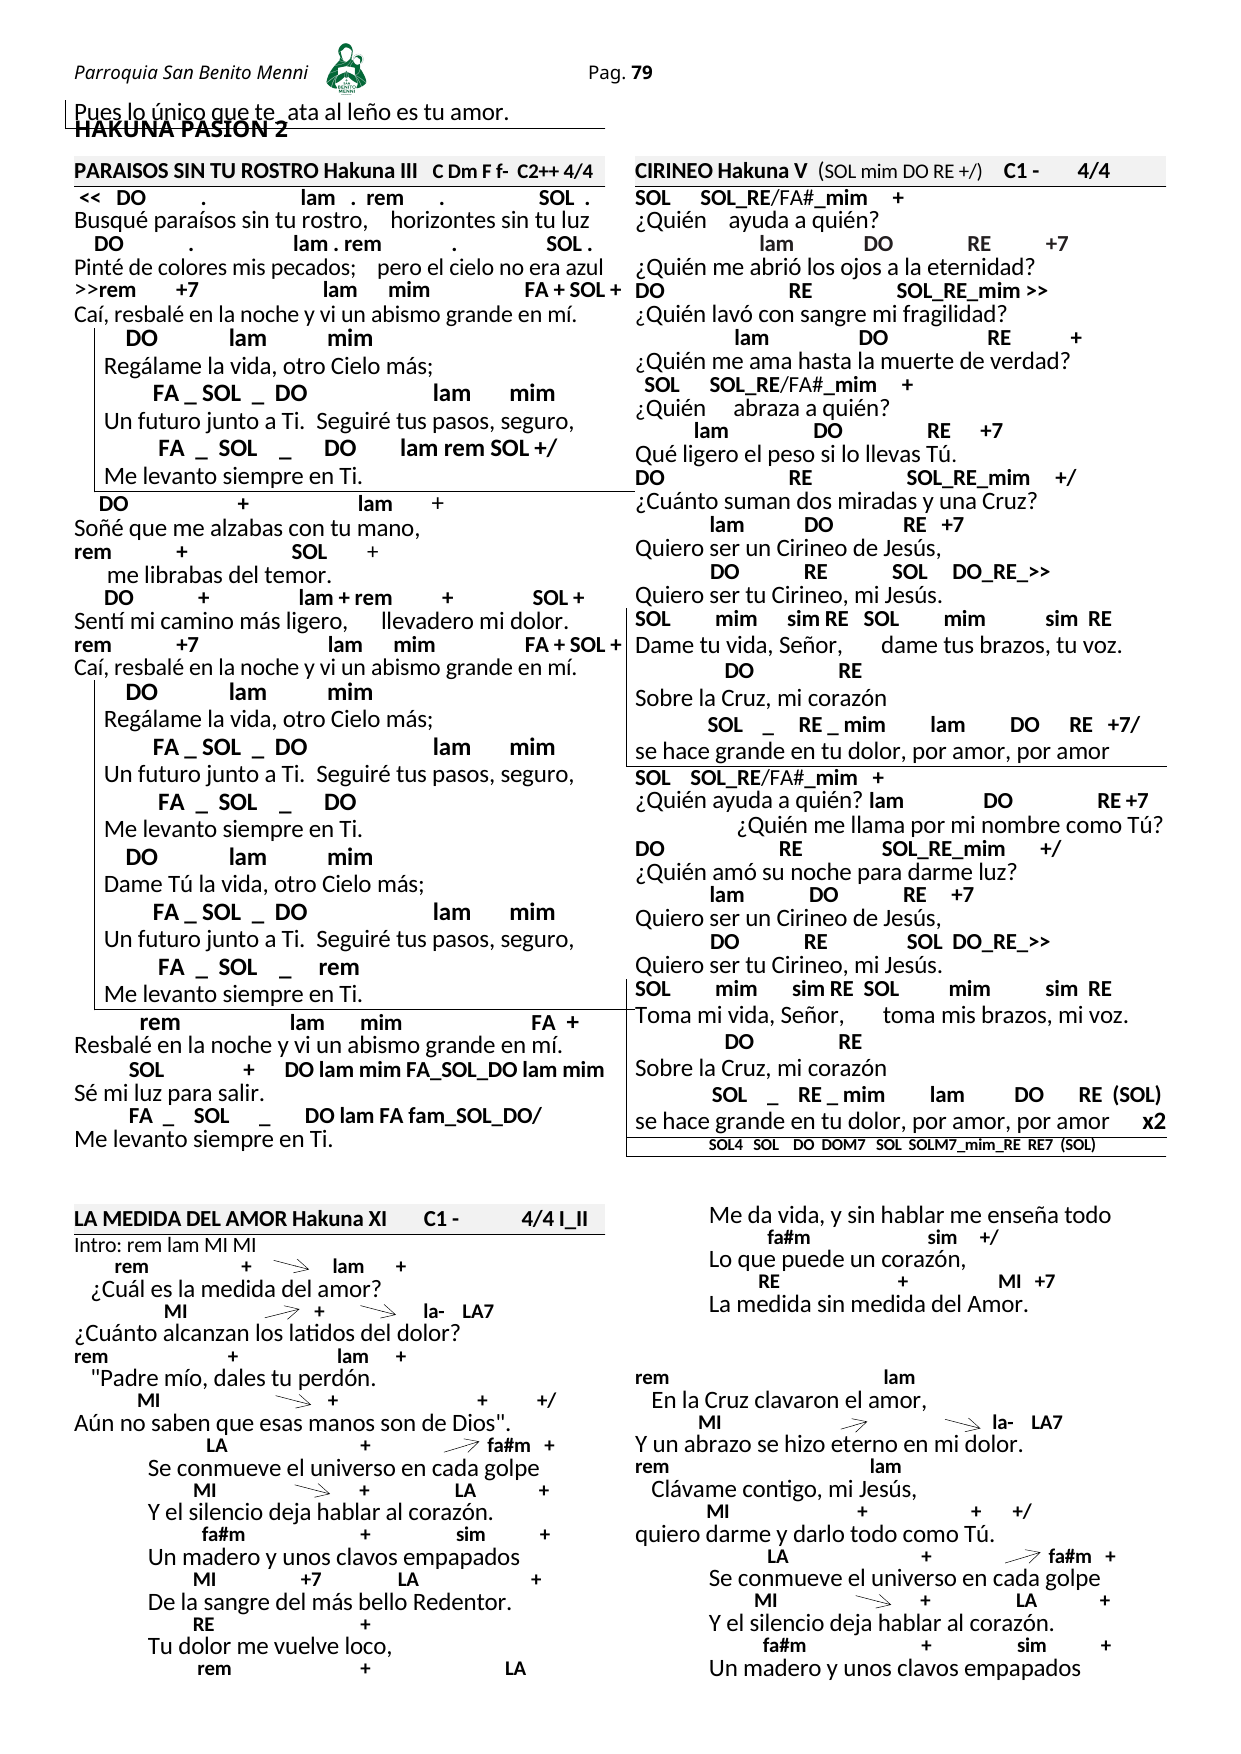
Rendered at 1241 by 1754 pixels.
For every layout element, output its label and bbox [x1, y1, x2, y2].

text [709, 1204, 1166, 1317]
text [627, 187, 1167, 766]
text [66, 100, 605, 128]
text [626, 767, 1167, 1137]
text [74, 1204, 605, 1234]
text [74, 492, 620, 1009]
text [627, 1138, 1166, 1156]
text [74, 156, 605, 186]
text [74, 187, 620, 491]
picture [315, 37, 378, 100]
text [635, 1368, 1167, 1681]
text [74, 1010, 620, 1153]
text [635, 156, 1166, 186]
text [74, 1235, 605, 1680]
